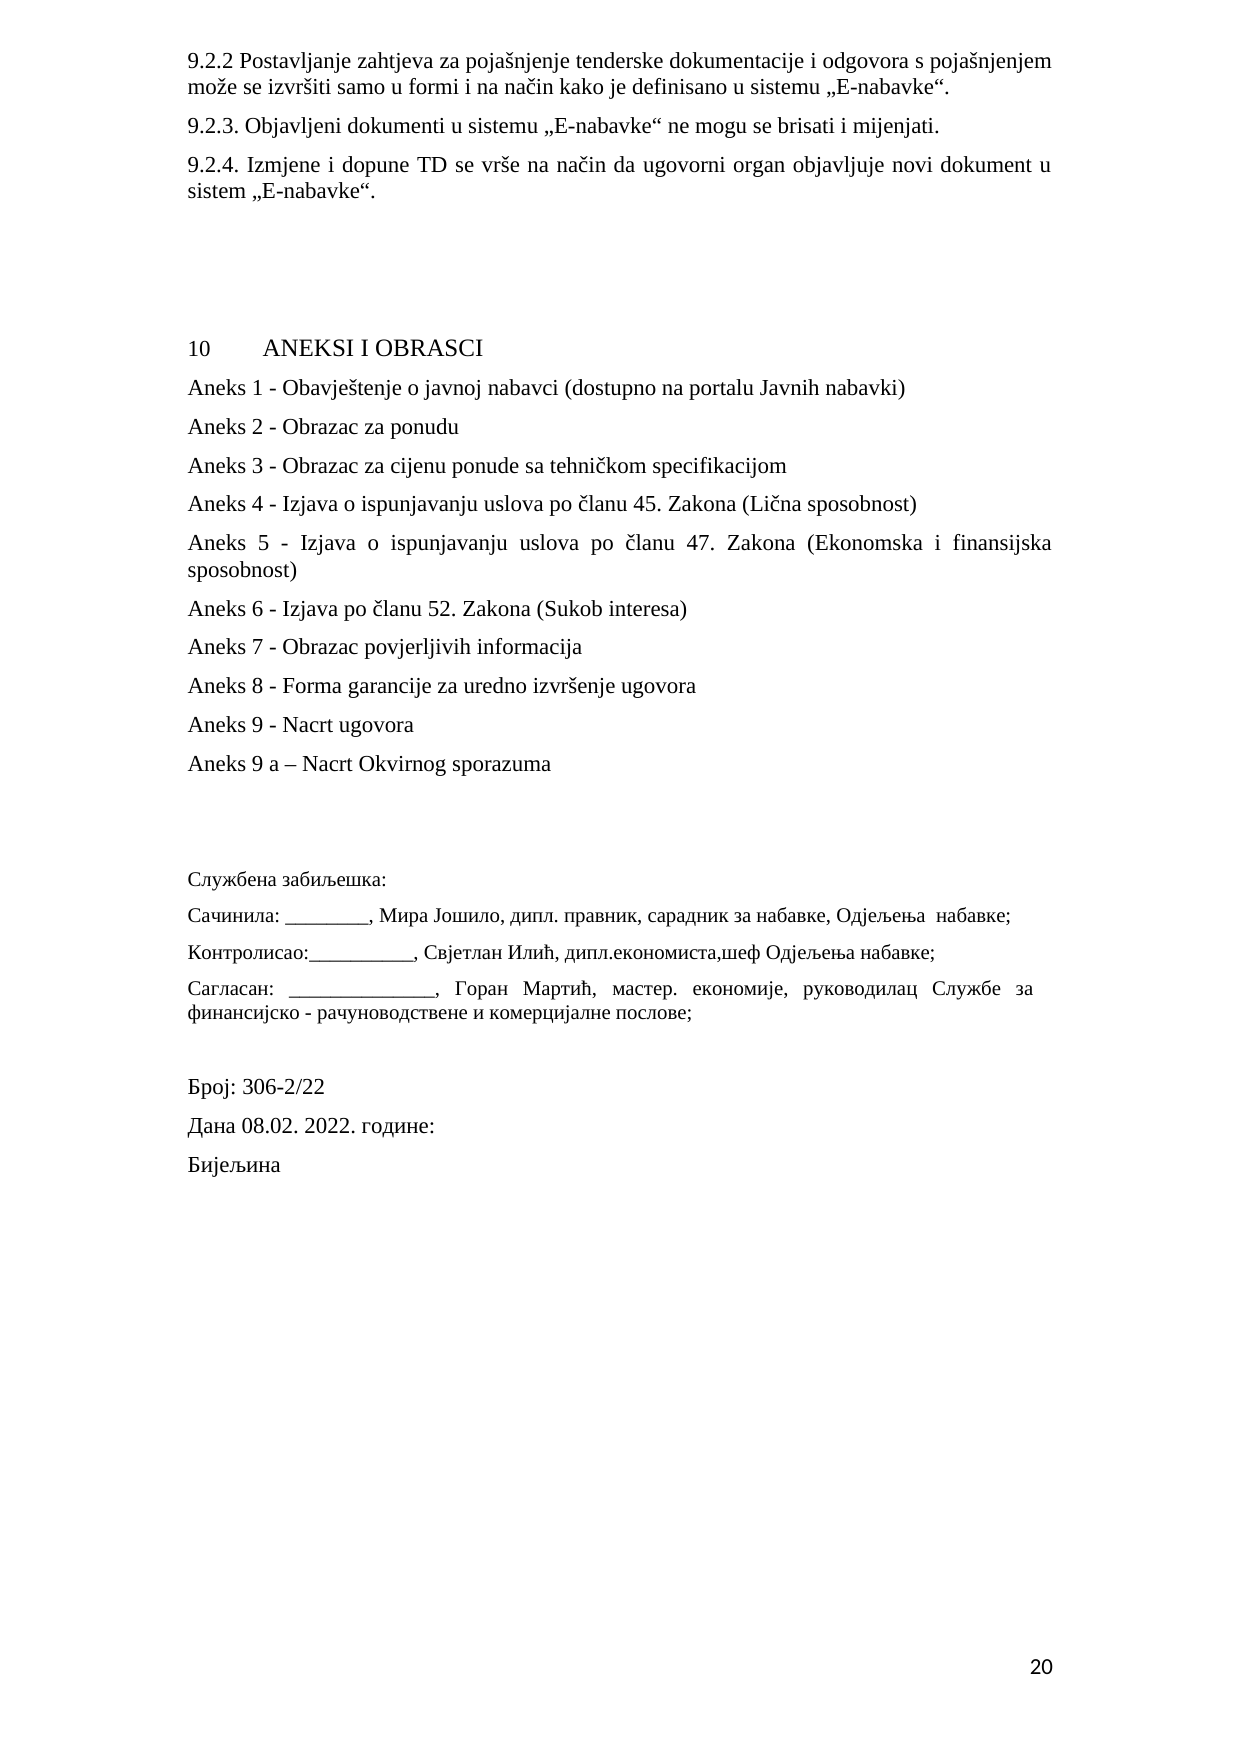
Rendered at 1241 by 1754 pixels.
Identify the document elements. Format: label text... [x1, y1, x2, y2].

text Aneks 1 - Obavještenje o javnoj nabavci (dostupno na portalu Javnih nabavki) [187, 374, 1053, 400]
text 9.2.3. Objavljeni dokumenti u sistemu „E-nabavke“ ne mogu se brisati i mijenjati. [187, 112, 1053, 138]
text Aneks 3 - Obrazac za cijenu ponude sa tehničkom specifikacijom [187, 452, 1053, 478]
text Aneks 9 a – Nacrt Okvirnog sporazuma [187, 750, 1053, 776]
text 9.2.4. Izmjene i dopune TD se vrše na način da ugovorni organ objavljuje novi dokument u sistem „E-nabavke“. [187, 151, 1053, 204]
text Број: 306-2/22 [187, 1073, 1053, 1100]
text Бијељина [187, 1151, 1053, 1177]
text Сачинила: ________, Мира Јошило, дипл. правник, сарадник за набавке, Одјељења набавке; [143, 903, 1033, 927]
text Сагласан: ______________, Горан Мартић, мастер. економије, руководилац Службе за финансијско - рачуноводствене и комерцијалне послове; [187, 976, 1033, 1024]
text Aneks 5 - Izjava o ispunjavanju uslova po članu 47. Zakona (Ekonomska i finansijska sposobnost) [187, 529, 1053, 582]
text Aneks 8 - Forma garancije za uredno izvršenje ugovora [187, 672, 1053, 699]
text Aneks 2 - Obrazac za ponudu [187, 413, 1053, 439]
text Aneks 6 - Izjava po članu 52. Zakona (Sukob interesa) [187, 594, 1053, 621]
text Контролисао:__________, Свјетлан Илић, дипл.економиста,шеф Одјељења набавке; [143, 940, 1033, 964]
text 9.2.2 Postavljanje zahtjeva za pojašnjenje tenderske dokumentacije i odgovora s pojašnjenjem može se izvršiti samo u formi i na način kako je definisano u sistemu „E-nabavke“. [187, 47, 1053, 99]
text Дана 08.02. 2022. године: [187, 1112, 1053, 1139]
list ANEKSI I OBRASCI [187, 333, 1053, 361]
text Aneks 7 - Obrazac povjerljivih informacija [187, 633, 1053, 660]
text Aneks 4 - Izjava o ispunjavanju uslova po članu 45. Zakona (Lična sposobnost) [187, 491, 1053, 517]
text Службена забиљешка: [143, 867, 1033, 891]
text Aneks 9 - Nacrt ugovora [187, 711, 1053, 737]
